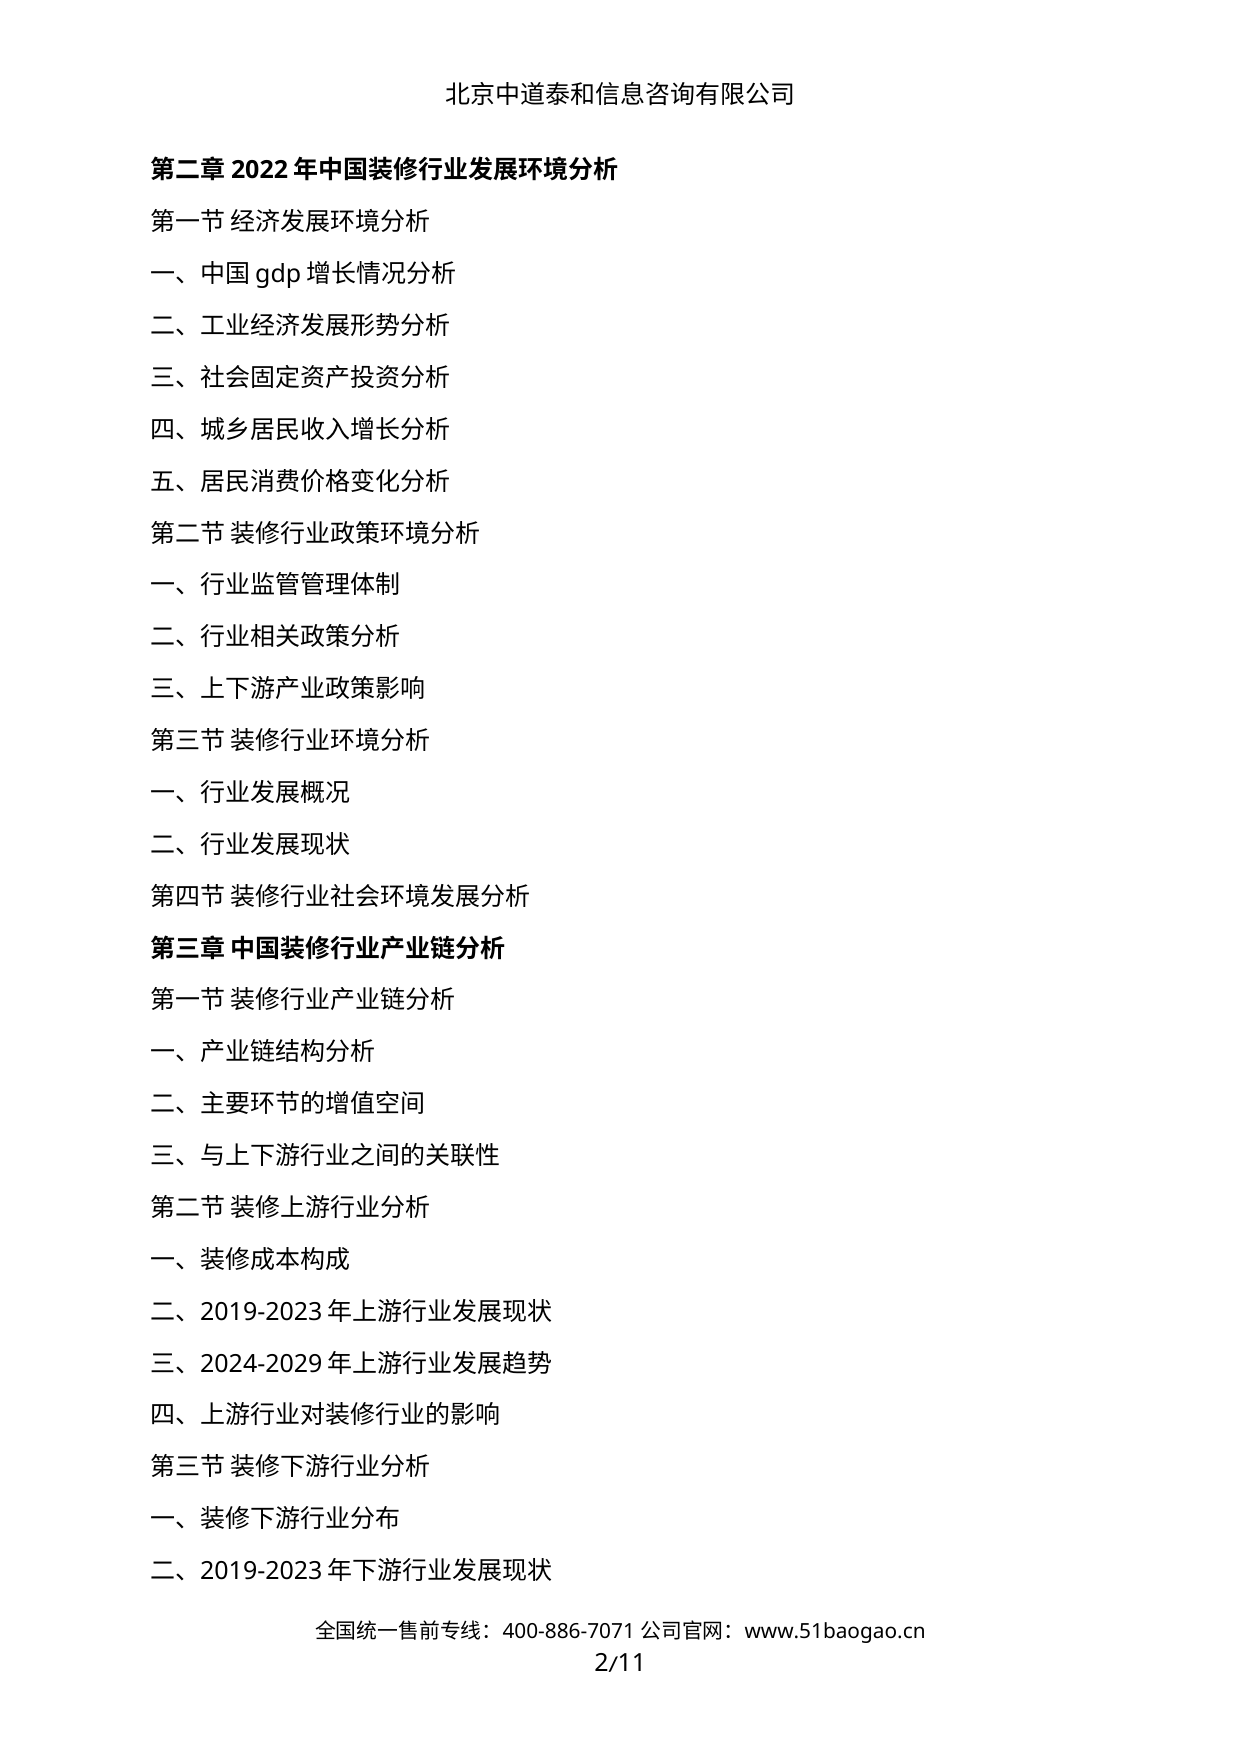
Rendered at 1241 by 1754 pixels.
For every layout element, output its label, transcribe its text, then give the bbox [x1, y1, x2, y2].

text 一、中国gdp增长情况分析 [150, 254, 1090, 290]
text 二、工业经济发展形势分析 [150, 306, 1090, 342]
text 二、主要环节的增值空间 [150, 1084, 1090, 1120]
text 三、社会固定资产投资分析 [150, 357, 1090, 394]
text 三、与上下游行业之间的关联性 [150, 1136, 1090, 1172]
text 第一节 经济发展环境分析 [150, 202, 1090, 238]
text 第四节 装修行业社会环境发展分析 [150, 876, 1090, 912]
text 第三章 中国装修行业产业链分析 [150, 928, 1090, 964]
text 二、2019-2023年上游行业发展现状 [150, 1291, 1090, 1327]
text 第三节 装修下游行业分析 [150, 1447, 1090, 1483]
text 第一节 装修行业产业链分析 [150, 980, 1090, 1016]
text 三、2024-2029年上游行业发展趋势 [150, 1343, 1090, 1379]
text 二、行业发展现状 [150, 824, 1090, 861]
text 三、上下游产业政策影响 [150, 669, 1090, 705]
text 一、装修下游行业分布 [150, 1499, 1090, 1535]
text 四、上游行业对装修行业的影响 [150, 1395, 1090, 1431]
text 二、2019-2023年下游行业发展现状 [150, 1551, 1090, 1587]
text 第二章 2022年中国装修行业发展环境分析 [150, 150, 1090, 186]
text 二、行业相关政策分析 [150, 617, 1090, 653]
text 第二节 装修行业政策环境分析 [150, 513, 1090, 549]
text 一、装修成本构成 [150, 1239, 1090, 1276]
text 一、产业链结构分析 [150, 1032, 1090, 1068]
text 第二节 装修上游行业分析 [150, 1187, 1090, 1224]
text 一、行业监管管理体制 [150, 565, 1090, 601]
text 五、居民消费价格变化分析 [150, 461, 1090, 497]
text 第三节 装修行业环境分析 [150, 721, 1090, 757]
text 一、行业发展概况 [150, 772, 1090, 809]
text 四、城乡居民收入增长分析 [150, 409, 1090, 446]
